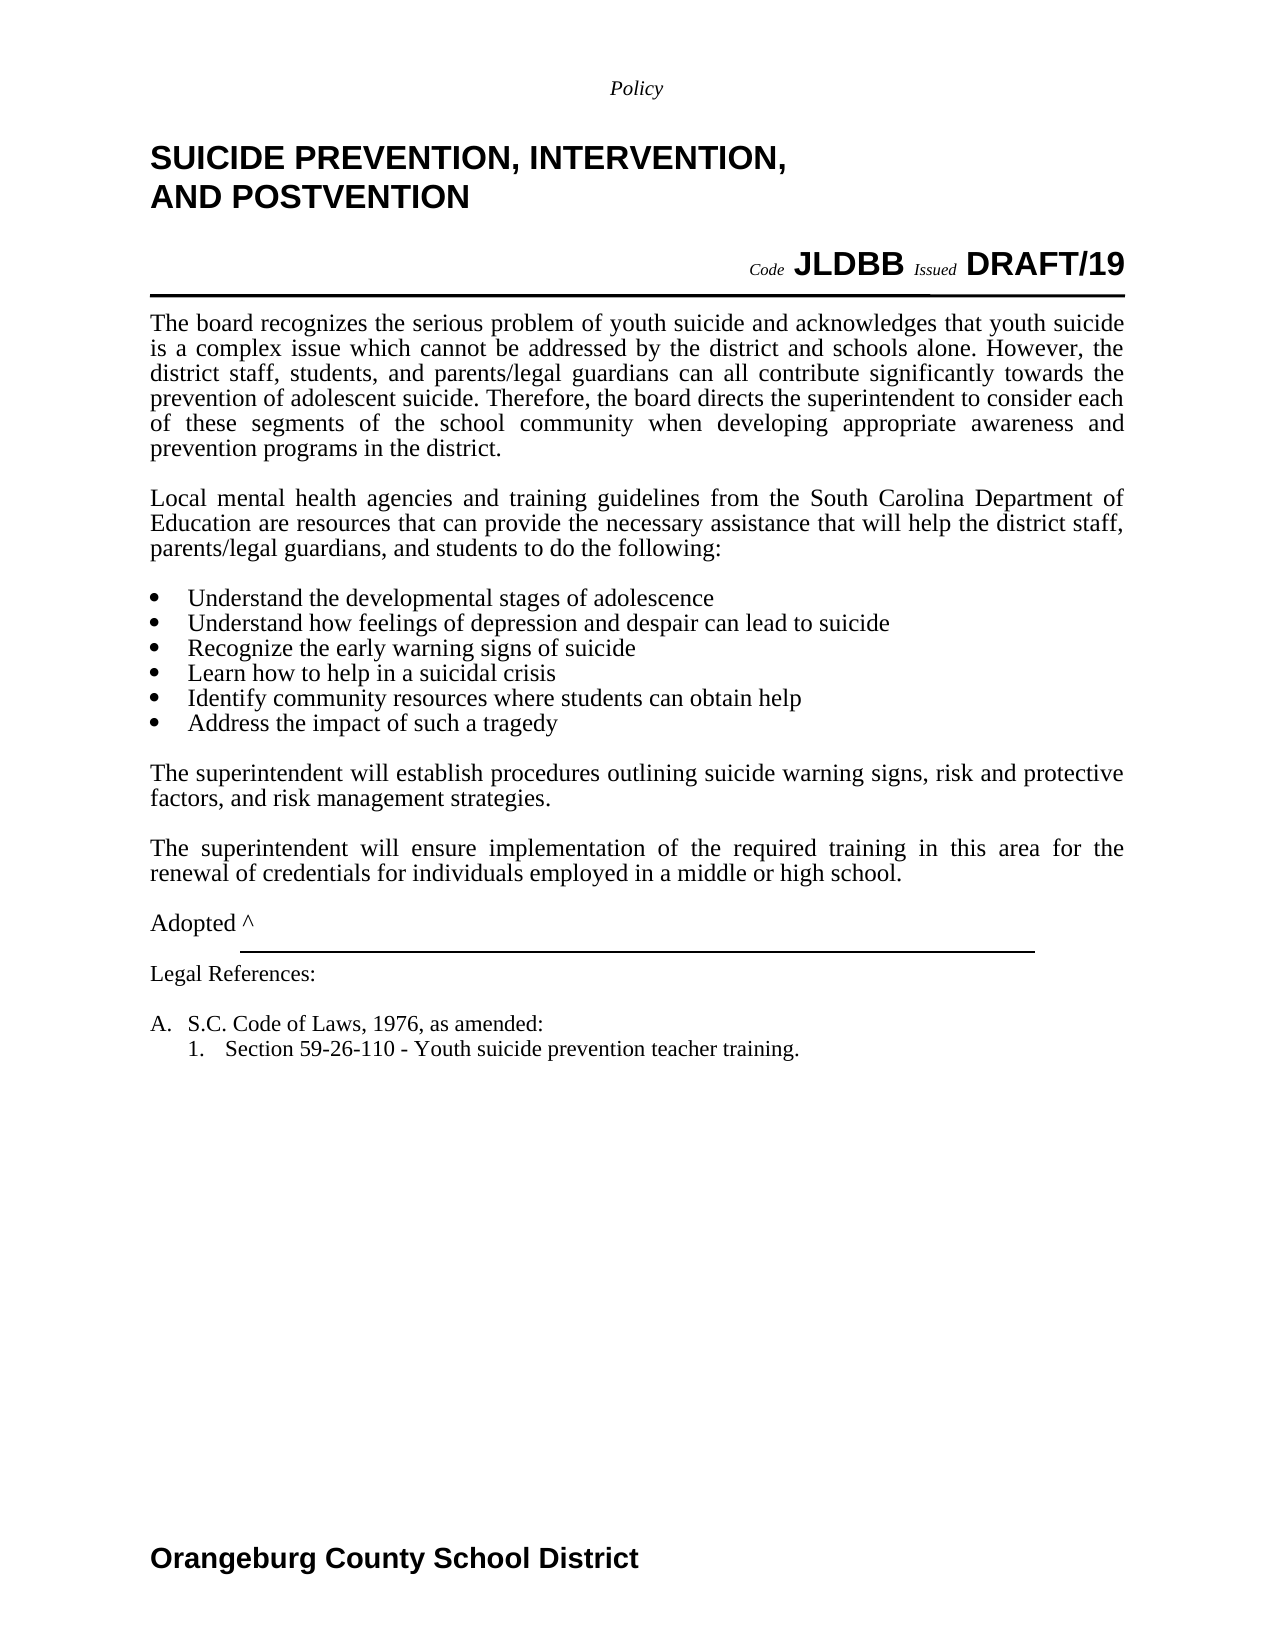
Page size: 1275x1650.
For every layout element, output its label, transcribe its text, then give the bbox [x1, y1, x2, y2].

list S.C. Code of Laws, 1976, as amended: [150, 1011, 1125, 1036]
text The superintendent will ensure implementation of the required training in this area for the renewal of credentials for individuals employed in a middle or high school. [150, 836, 1125, 886]
text AND POSTVENTION [150, 177, 1125, 215]
text SUICIDE PREVENTION, INTERVENTION, [150, 138, 1125, 177]
text Policy [150, 75, 1125, 100]
list Understand the developmental stages of adolescence [150, 586, 1125, 611]
text Code JLDBB Issued DRAFT/19 [150, 244, 1125, 282]
list Identify community resources where students can obtain help [150, 686, 1125, 711]
list Section 59-26-110 - Youth suicide prevention teacher training. [187, 1036, 1125, 1061]
text The board recognizes the serious problem of youth suicide and acknowledges that youth suicide is a complex issue which cannot be addressed by the district and schools alone. However, the district staff, students, and parents/legal guardians can all contribute significantly towards the prevention of adolescent suicide. Therefore, the board directs the superintendent to consider each of these segments of the school community when developing appropriate awareness and prevention programs in the district. [150, 311, 1125, 461]
text Local mental health agencies and training guidelines from the South Carolina Department of Education are resources that can provide the necessary assistance that will help the district staff, parents/legal guardians, and students to do the following: [150, 486, 1125, 561]
list Recognize the early warning signs of suicide [150, 636, 1125, 661]
list Address the impact of such a tragedy [150, 711, 1125, 736]
text Adopted ^ [150, 911, 1125, 936]
text The superintendent will establish procedures outlining suicide warning signs, risk and protective factors, and risk management strategies. [150, 761, 1125, 811]
text Legal References: [150, 961, 1125, 986]
list Learn how to help in a suicidal crisis [150, 661, 1125, 686]
list Understand how feelings of depression and despair can lead to suicide [150, 611, 1125, 636]
